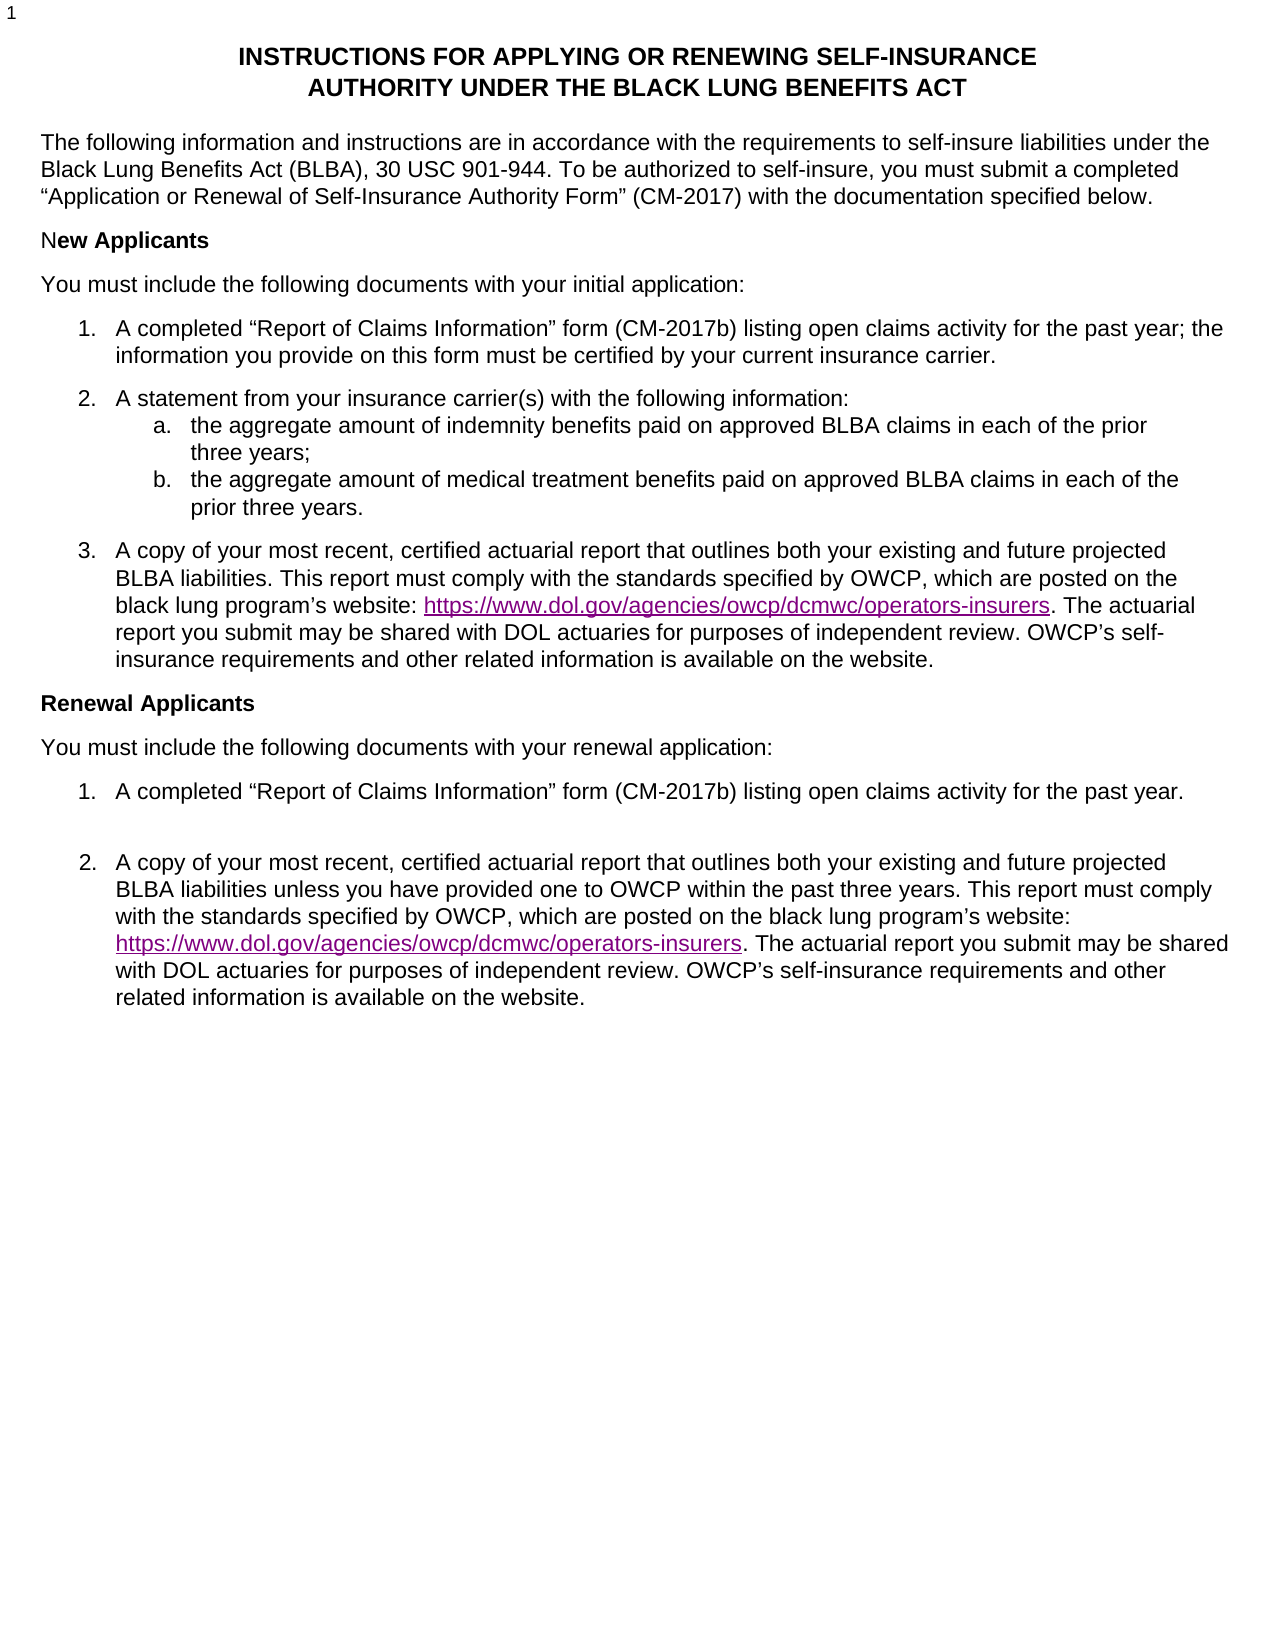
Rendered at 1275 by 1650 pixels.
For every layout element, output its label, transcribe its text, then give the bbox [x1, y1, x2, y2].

list A statement from your insurance carrier(s) with the following information: [78, 385, 1242, 411]
list A completed “Report of Claims Information” form (CM-2017b) listing open claims activity for the past year; the information you provide on this form must be certified by your current insurance carrier. [78, 315, 1242, 368]
list the aggregate amount of medical treatment benefits paid on approved BLBA claims in each of the prior three years. [153, 466, 1226, 520]
text You must include the following documents with your initial application: [40, 271, 1242, 298]
list A completed “Report of Claims Information” form (CM-2017b) listing open claims activity for the past year. [78, 778, 1242, 804]
list the aggregate amount of indemnity benefits paid on approved BLBA claims in each of the prior three years; [153, 412, 1200, 466]
subtitle New Applicants [40, 227, 1242, 253]
subtitle INSTRUCTIONS FOR APPLYING OR RENEWING SELF-INSURANCE AUTHORITY UNDER THE BLACK LUNG BENEFITS ACT [238, 42, 1176, 102]
text The following information and instructions are in accordance with the requirements to self-insure liabilities under the Black Lung Benefits Act (BLBA), 30 USC 901-944. To be authorized to self-insure, you must submit a completed “Application or Renewal of Self-Insurance Authority Form” (CM-2017) with the documentation specified below. [40, 129, 1242, 209]
text You must include the following documents with your renewal application: [40, 734, 1242, 760]
subtitle Renewal Applicants [40, 690, 1242, 716]
list A copy of your most recent, certified actuarial report that outlines both your existing and future projected BLBA liabilities unless you have provided one to OWCP within the past three years. This report must comply with the standards specified by OWCP, which are posted on the black lung program’s website: https://www.dol.gov/agencies/owcp/dcmwc/operators-insurers. The actuarial report you submit may be shared with DOL actuaries for purposes of independent review. OWCP’s self-insurance requirements and other related information is available on the website. [78, 848, 1231, 1010]
list A copy of your most recent, certified actuarial report that outlines both your existing and future projected BLBA liabilities. This report must comply with the standards specified by OWCP, which are posted on the black lung program’s website: https://www.dol.gov/agencies/owcp/dcmwc/operators-insurers. The actuarial report you submit may be shared with DOL actuaries for purposes of independent review. OWCP’s self-insurance requirements and other related information is available on the website. [78, 537, 1227, 672]
